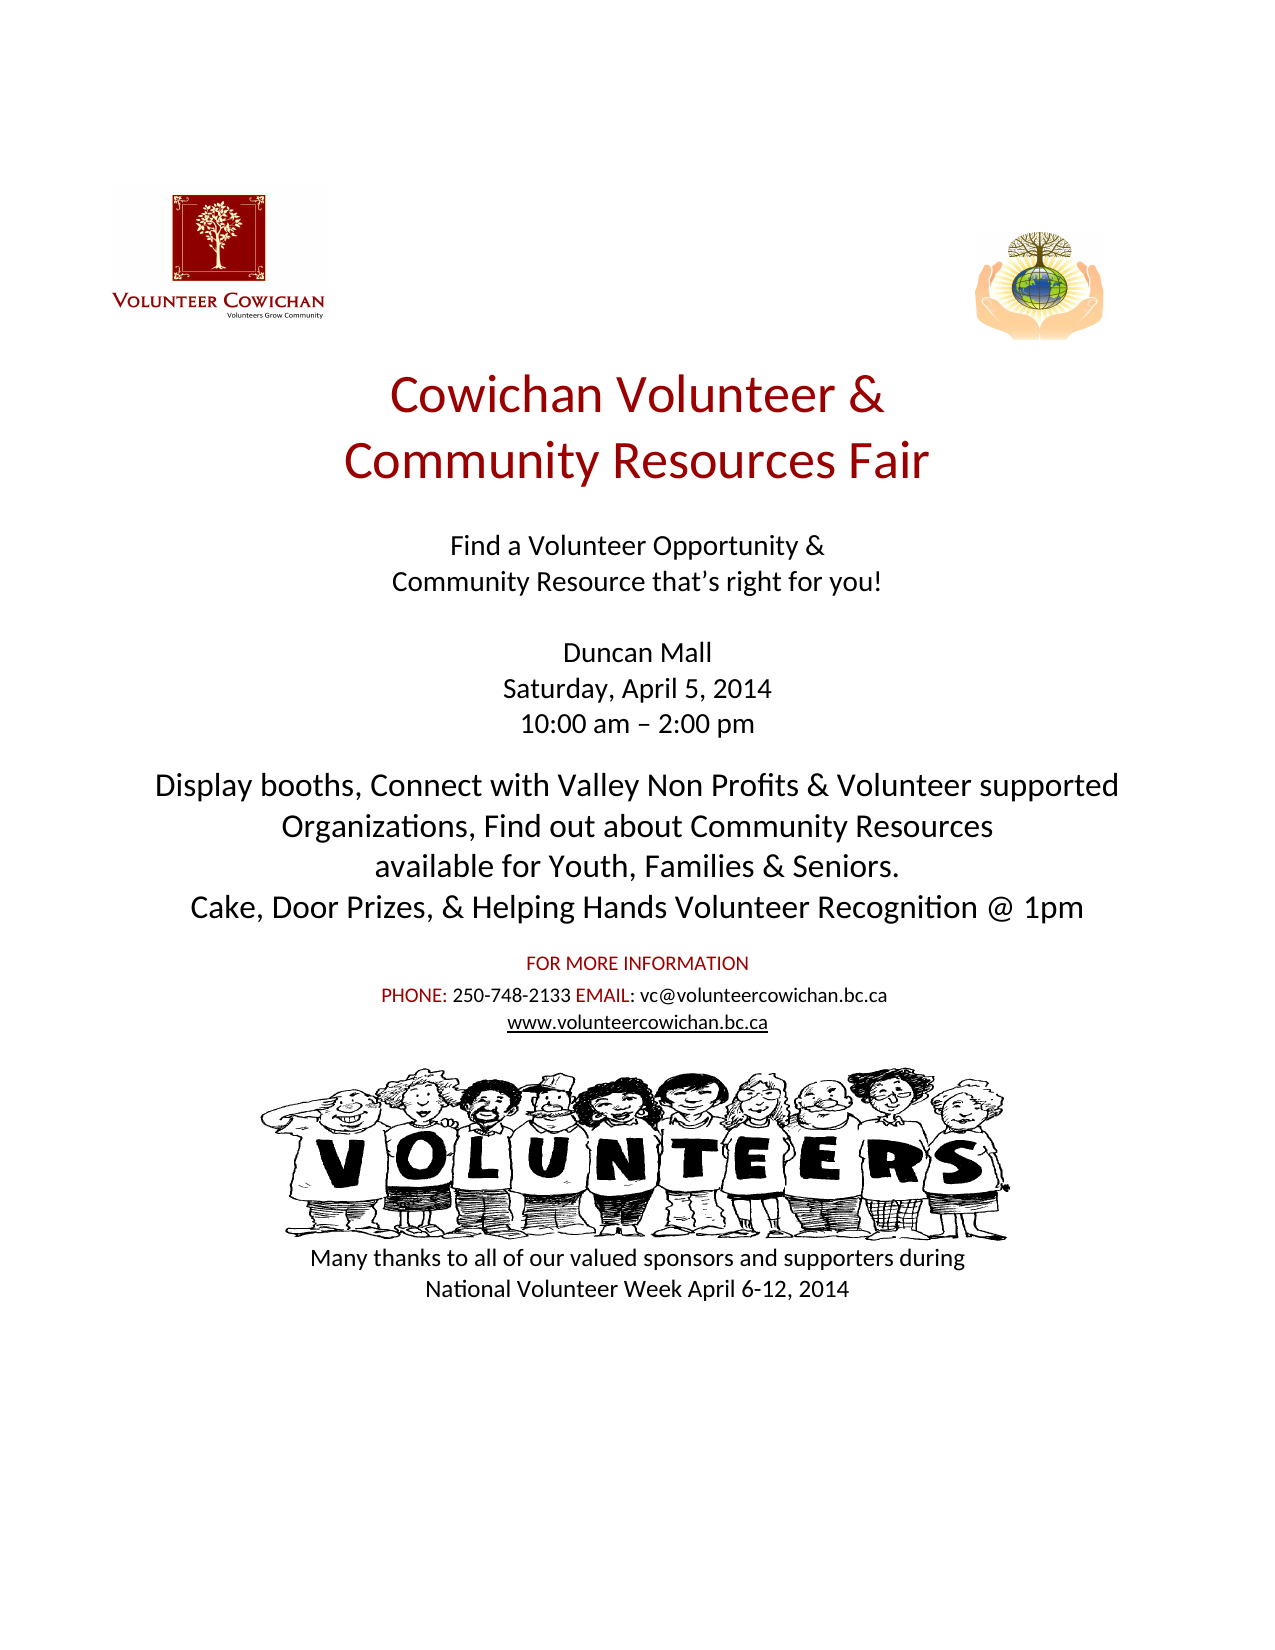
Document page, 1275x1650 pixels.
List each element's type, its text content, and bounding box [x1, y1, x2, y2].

text Cowichan Volunteer & [150, 359, 1125, 426]
text Duncan Mall [150, 634, 1125, 670]
text 10:00 am – 2:00 pm [150, 705, 1125, 741]
text available for Youth, Families & Seniors. [150, 845, 1125, 886]
text Display booths, Connect with Valley Non Profits & Volunteer supported Organizations, Find out about Community Resources [150, 764, 1125, 845]
text Community Resources Fair [150, 426, 1125, 492]
text Find a Volunteer Opportunity & [150, 527, 1125, 563]
text National Volunteer Week April 6-12, 2014 [150, 1273, 1125, 1303]
text FOR MORE INFORMATION [150, 950, 1125, 975]
picture [256, 1065, 1019, 1243]
text Cake, Door Prizes, & Helping Hands Volunteer Recognition @ 1pm [150, 886, 1125, 927]
text www.volunteercowichan.bc.ca [150, 1009, 1125, 1035]
text Community Resource that’s right for you! [150, 563, 1125, 598]
text PHONE: 250-748-2133 EMAIL: vc@volunteercowichan.bc.ca [150, 975, 1125, 1009]
text Saturday, April 5, 2014 [150, 670, 1125, 705]
text Many thanks to all of our valued sponsors and supporters during [150, 1242, 1125, 1273]
picture [107, 184, 330, 322]
